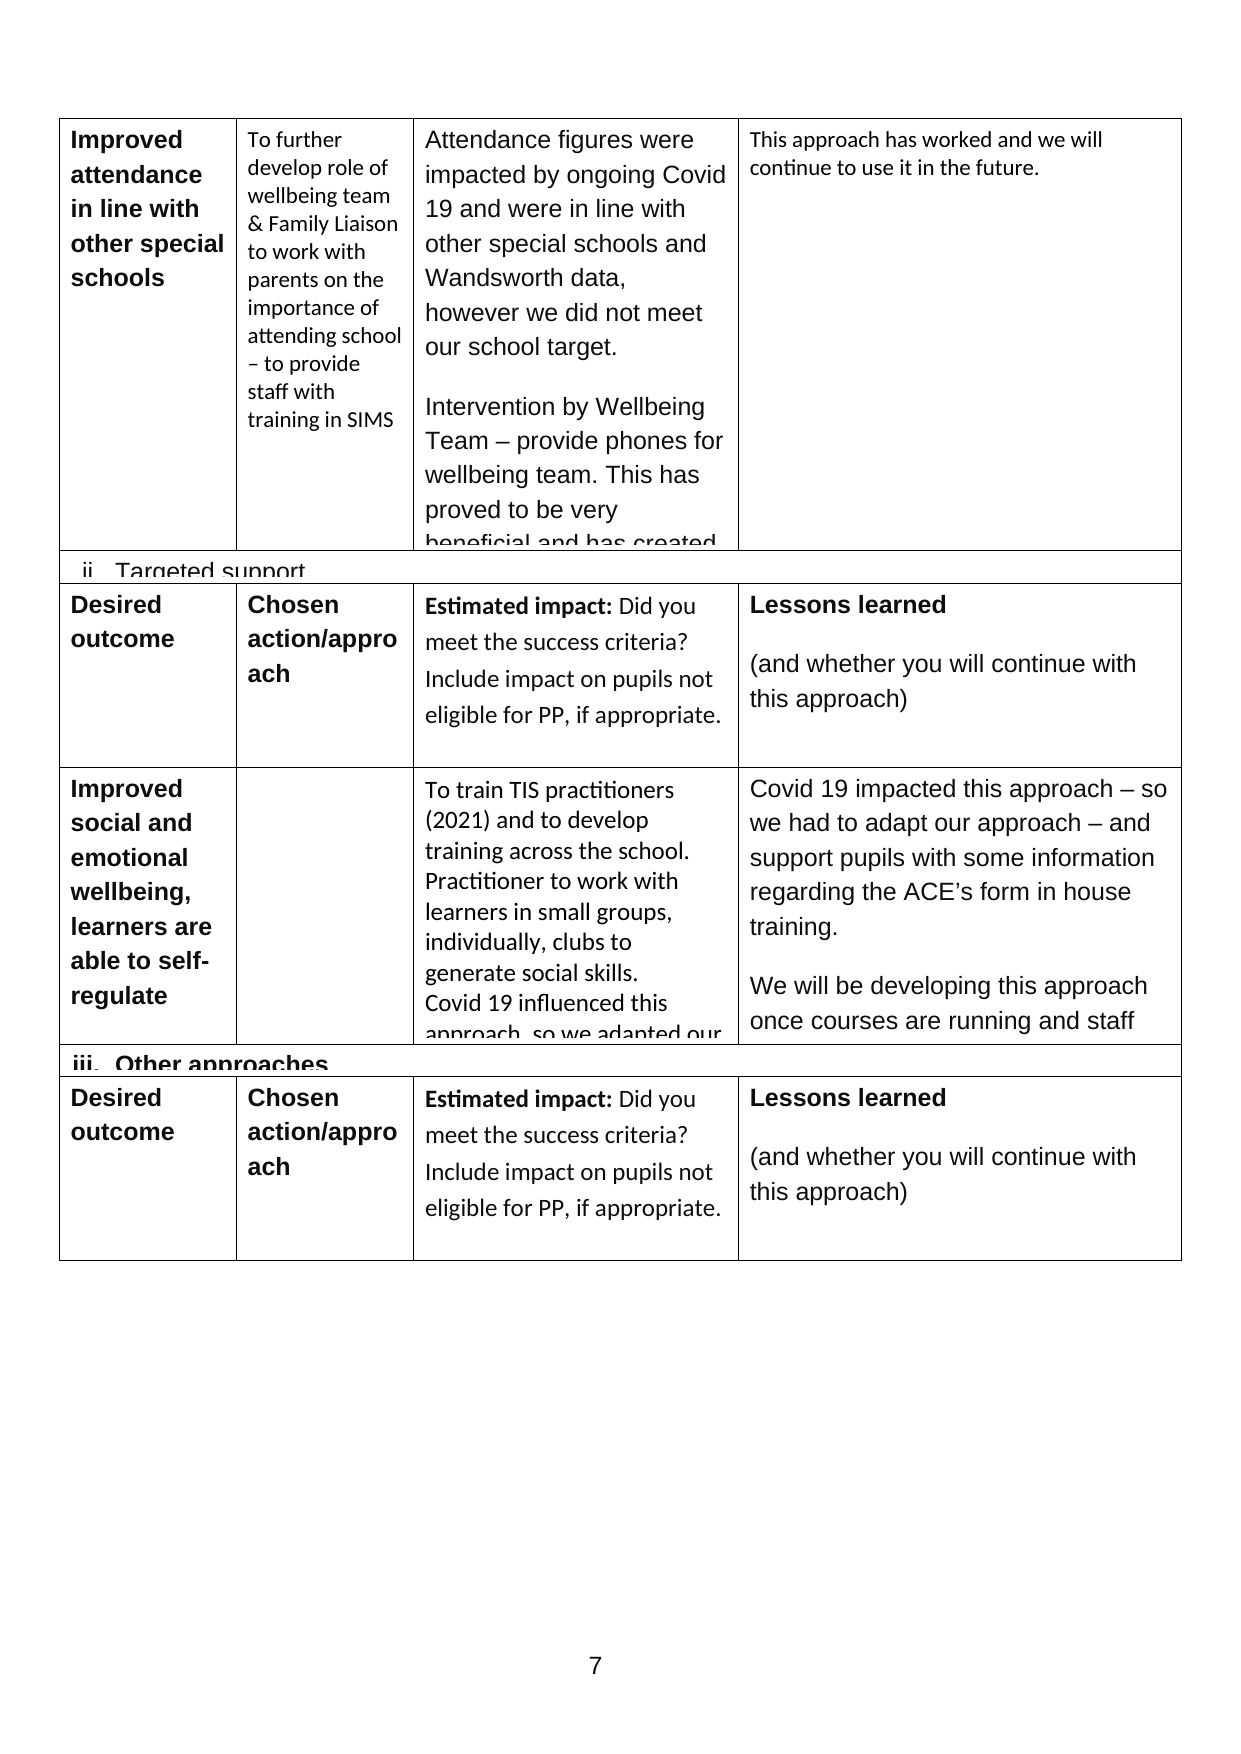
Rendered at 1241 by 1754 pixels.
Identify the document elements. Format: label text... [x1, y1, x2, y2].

table_cell Chosen action/approach [237, 584, 413, 767]
table_cell Improved attendance in line with other special schools [60, 119, 236, 550]
table_cell Improved social and emotional wellbeing, learners are able to self-regulate [60, 768, 236, 1043]
table_cell Lessons learned (and whether you will continue with this approach) [739, 584, 1181, 767]
table_cell Estimated impact: Did you meet the success criteria? Include impact on pupils not eligible for PP, if appropriate. [414, 584, 738, 767]
table_cell Other approaches [60, 1045, 1181, 1076]
table_cell Targeted support [60, 551, 1181, 583]
table_cell Covid 19 impacted this approach – so we had to adapt our approach – and support pupils with some information regarding the ACE’s form in house training. We will be developing this approach once courses are running and staff attendance is not impacted by isolation periods. [739, 768, 1181, 1043]
table_cell Chosen action/approach [237, 1077, 413, 1260]
table_cell Lessons learned (and whether you will continue with this approach) [739, 1077, 1181, 1260]
table_cell Desired outcome [60, 1077, 236, 1260]
table_cell Estimated impact: Did you meet the success criteria? Include impact on pupils not eligible for PP, if appropriate. [414, 1077, 738, 1260]
table_cell This approach has worked and we will continue to use it in the future. [739, 119, 1181, 550]
table_cell To further develop role of wellbeing team & Family Liaison to work with parents on the importance of attending school – to provide staff with training in SIMS [237, 119, 413, 550]
table_cell To train TIS practitioners (2021) and to develop training across the school. Practitioner to work with learners in small groups, individually, clubs to generate social skills. Covid 19 influenced this approach, so we adapted our emotions programme to support PP pupils. Pupil said they felt supported and happy at school [414, 768, 738, 1043]
table_cell Attendance figures were impacted by ongoing Covid 19 and were in line with other special schools and Wandsworth data, however we did not meet our school target. Intervention by Wellbeing Team – provide phones for wellbeing team. This has proved to be very beneficial and has created a good link with parents and pupils. Provide Family Liaison officer through RAD – this has had a god impact with our hard to reach families. And ensured PP pupils attend school as Staff able to record and follow up absence in a timely manner. Provide iPads for staff to record attendance [414, 119, 738, 550]
table_cell Desired outcome [60, 584, 236, 767]
table_cell [237, 768, 413, 1043]
